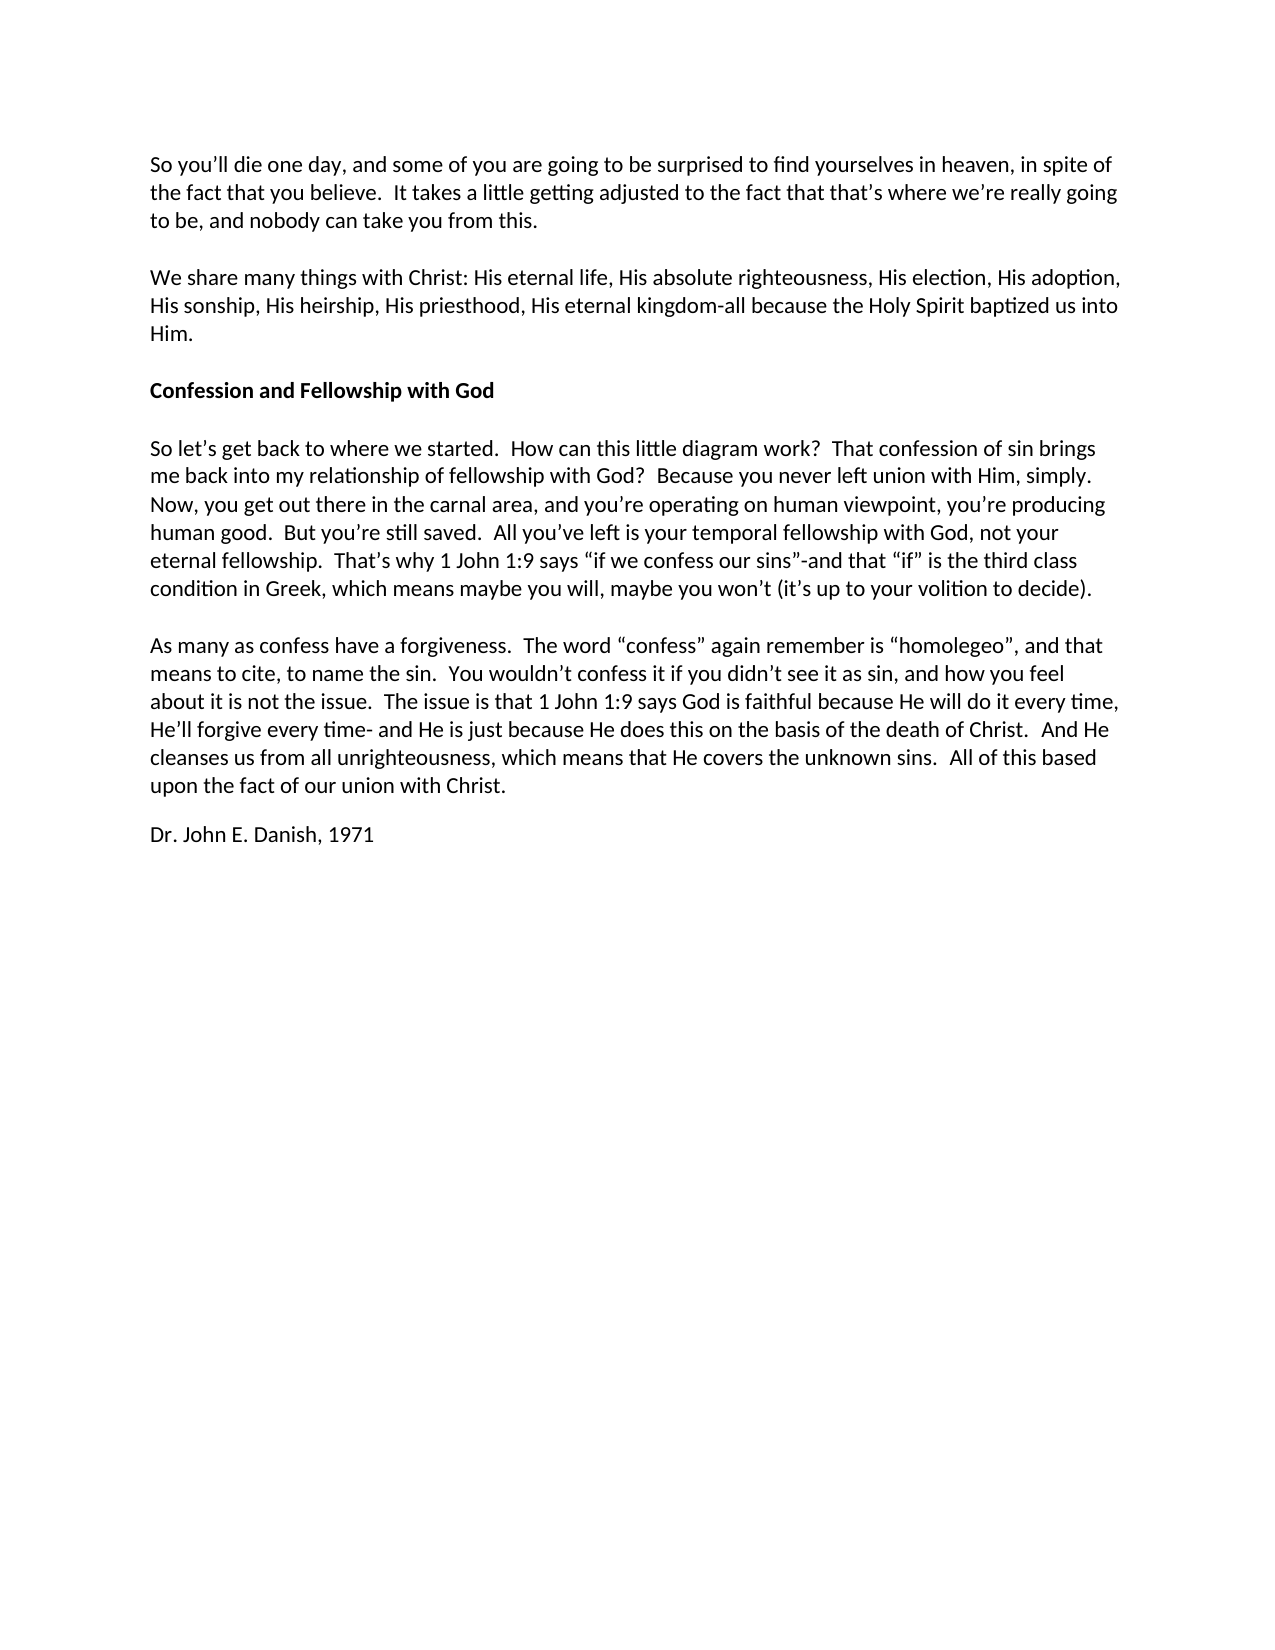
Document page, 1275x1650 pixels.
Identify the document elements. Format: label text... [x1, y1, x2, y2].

text As many as confess have a forgiveness. The word “confess” again remember is “homolegeo”, and that means to cite, to name the sin. You wouldn’t confess it if you didn’t see it as sin, and how you feel about it is not the issue. The issue is that 1 John 1:9 says God is faithful because He will do it every time, He’ll forgive every time- and He is just because He does this on the basis of the death of Christ. And He cleanses us from all unrighteousness, which means that He covers the unknown sins. All of this based upon the fact of our union with Christ. [150, 631, 1125, 799]
text Confession and Fellowship with God [150, 376, 1125, 404]
text Dr. John E. Danish, 1971 [150, 820, 1125, 848]
text We share many things with Christ: His eternal life, His absolute righteousness, His election, His adoption, His sonship, His heirship, His priesthood, His eternal kingdom-all because the Holy Spirit baptized us into Him. [150, 263, 1125, 347]
text So you’ll die one day, and some of you are going to be surprised to find yourselves in heaven, in spite of the fact that you believe. It takes a little getting adjusted to the fact that that’s where we’re really going to be, and nobody can take you from this. [150, 150, 1125, 234]
text So let’s get back to where we started. How can this little diagram work? That confession of sin brings me back into my relationship of fellowship with God? Because you never left union with Him, simply. Now, you get out there in the carnal area, and you’re operating on human viewpoint, you’re producing human good. But you’re still saved. All you’ve left is your temporal fellowship with God, not your eternal fellowship. That’s why 1 John 1:9 says “if we confess our sins”-and that “if” is the third class condition in Greek, which means maybe you will, maybe you won’t (it’s up to your volition to decide). [150, 434, 1125, 602]
